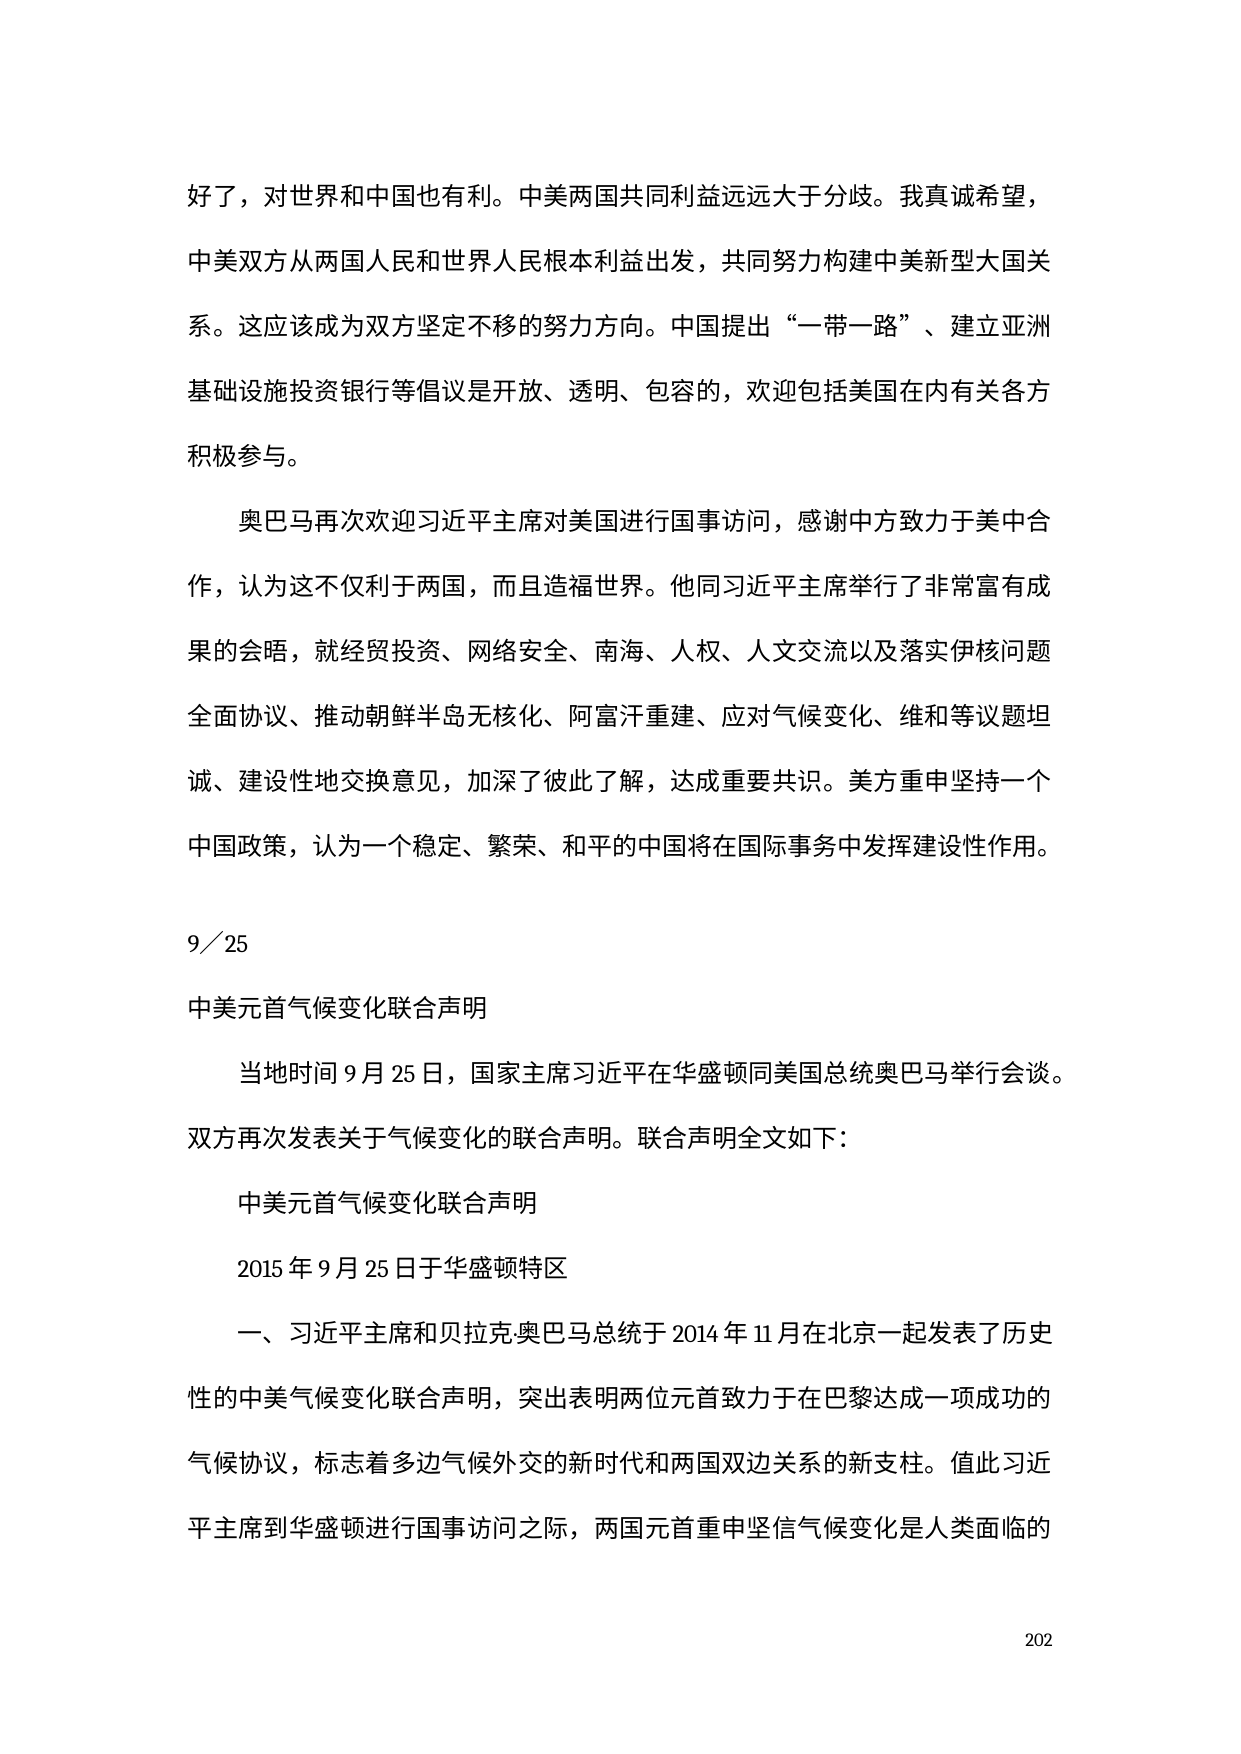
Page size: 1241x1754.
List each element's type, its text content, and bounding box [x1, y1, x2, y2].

text 9／25 [187, 909, 1053, 974]
text 2015年9月25日于华盛顿特区 [187, 1234, 1053, 1299]
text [187, 162, 1053, 487]
text 奥巴马再次欢迎习近平主席对美国进行国事访问，感谢中方致力于美中合作，认为这不仅利于两国，而且造福世界。他同习近平主席举行了非常富有成果的会晤，就经贸投资、网络安全、南海、人权、人文交流以及落实伊核问题全面协议、推动朝鲜半岛无核化、阿富汗重建、应对气候变化、维和等议题坦诚、建设性地交换意见，加深了彼此了解，达成重要共识。美方重申坚持一个中国政策，认为一个稳定、繁荣、和平的中国将在国际事务中发挥建设性作用。 [187, 487, 1053, 877]
text 中美元首气候变化联合声明 [187, 1169, 1053, 1234]
text 中美元首气候变化联合声明 [187, 974, 1053, 1039]
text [187, 1299, 1053, 1559]
text 当地时间9月25日，国家主席习近平在华盛顿同美国总统奥巴马举行会谈。双方再次发表关于气候变化的联合声明。联合声明全文如下： [187, 1039, 1053, 1169]
